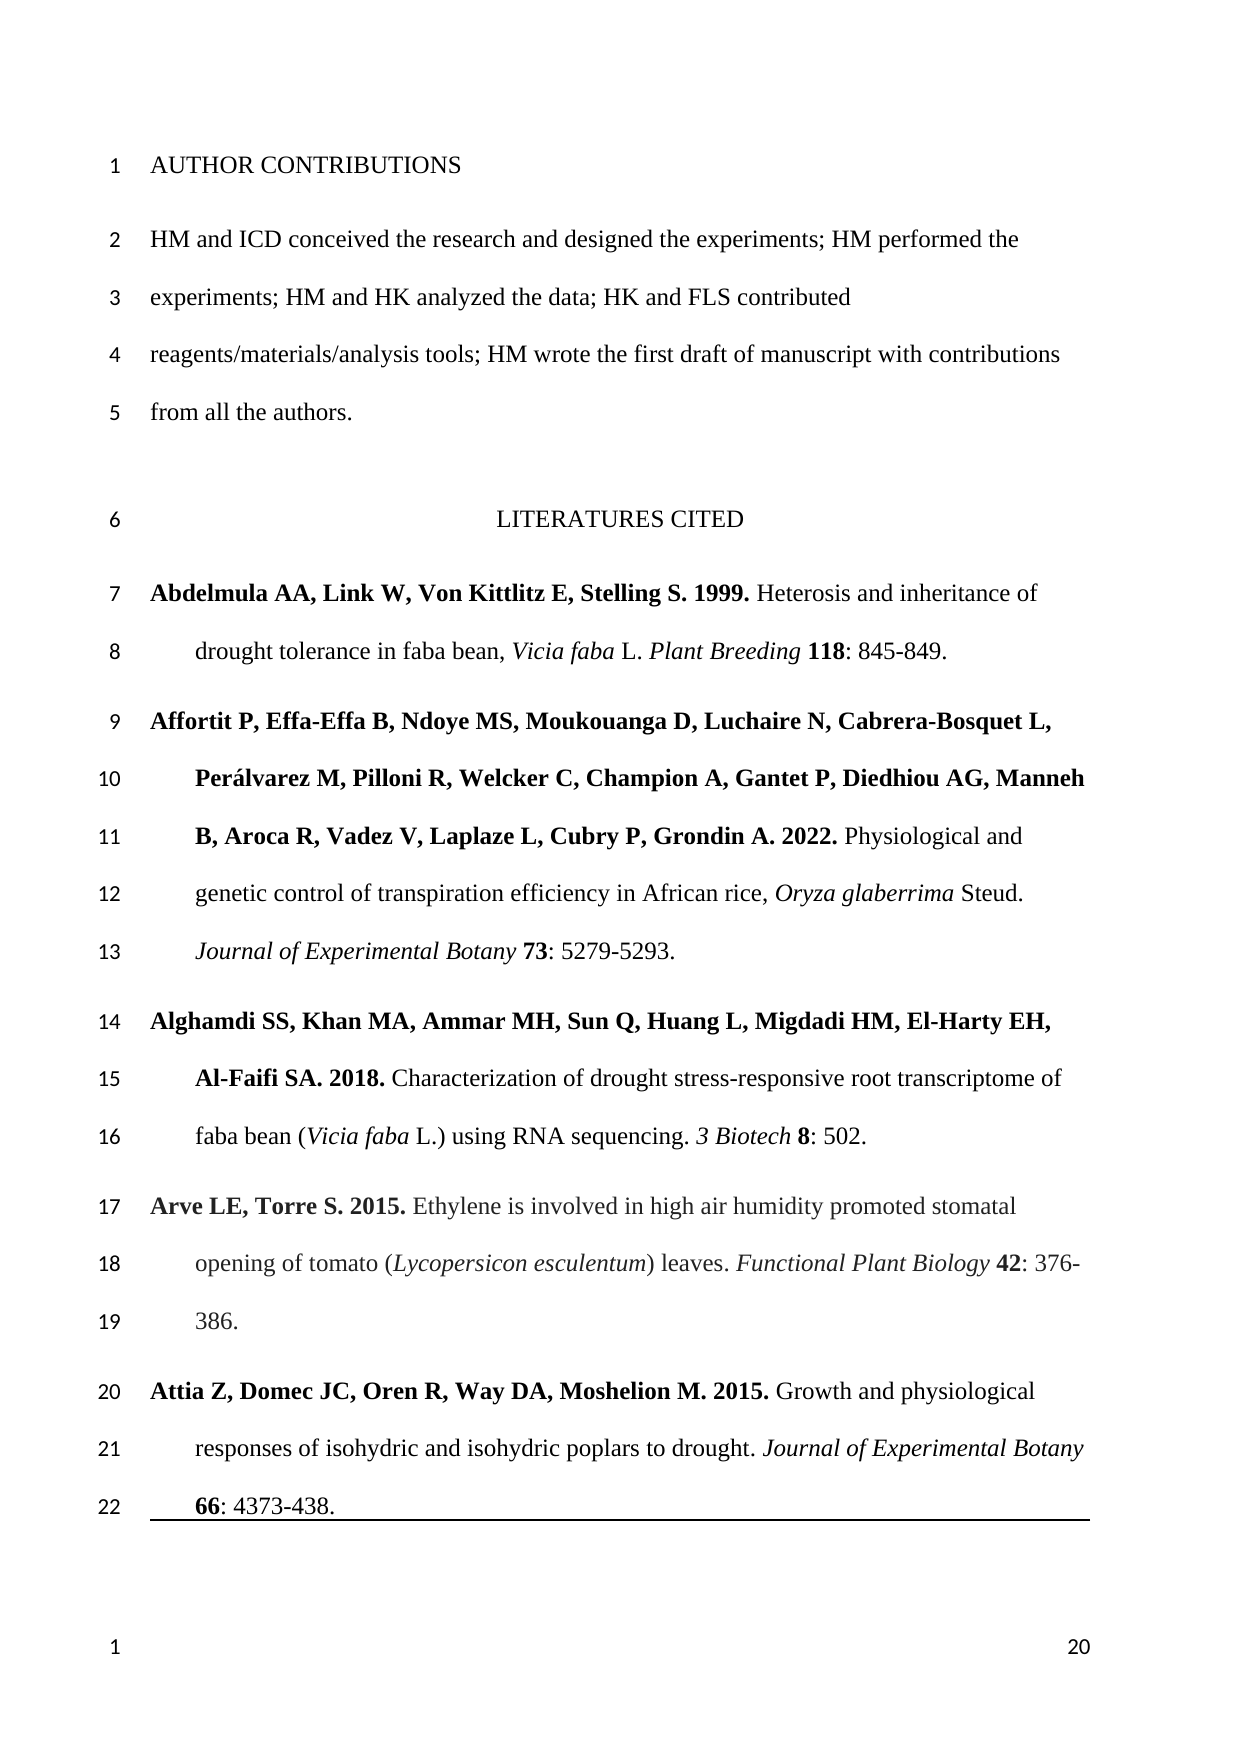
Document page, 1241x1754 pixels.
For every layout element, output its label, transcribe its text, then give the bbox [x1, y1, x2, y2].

text Attia Z, Domec JC, Oren R, Way DA, Moshelion M. 2015. Growth and physiological responses of isohydric and isohydric poplars to drought. Journal of Experimental Botany 66: 4373-438. [150, 1376, 1090, 1519]
text Arve LE, Torre S. 2015. Ethylene is involved in high air humidity promoted stomatal opening of tomato (Lycopersicon esculentum) leaves. Functional Plant Biology 42: 376-386. [150, 1191, 1090, 1334]
text LITERATURES CITED [150, 504, 1090, 533]
text Alghamdi SS, Khan MA, Ammar MH, Sun Q, Huang L, Migdadi HM, El-Harty EH, Al-Faifi SA. 2018. Characterization of drought stress-responsive root transcriptome of faba bean (Vicia faba L.) using RNA sequencing. 3 Biotech 8: 502. [150, 1006, 1090, 1149]
text Affortit P, Effa-Effa B, Ndoye MS, Moukouanga D, Luchaire N, Cabrera-Bosquet L, Perálvarez M, Pilloni R, Welcker C, Champion A, Gantet P, Diedhiou AG, Manneh B, Aroca R, Vadez V, Laplaze L, Cubry P, Grondin A. 2022. Physiological and genetic control of transpiration efficiency in African rice, Oryza glaberrima Steud. Journal of Experimental Botany 73: 5279-5293. [150, 706, 1090, 964]
text HM and ICD conceived the research and designed the experiments; HM performed the experiments; HM and HK analyzed the data; HK and FLS contributed reagents/materials/analysis tools; HM wrote the first draft of manuscript with contributions from all the authors. [150, 224, 1090, 425]
text AUTHOR CONTRIBUTIONS [150, 150, 1090, 179]
text Abdelmula AA, Link W, Von Kittlitz E, Stelling S. 1999. Heterosis and inheritance of drought tolerance in faba bean, Vicia faba L. Plant Breeding 118: 845-849. [150, 578, 1090, 664]
